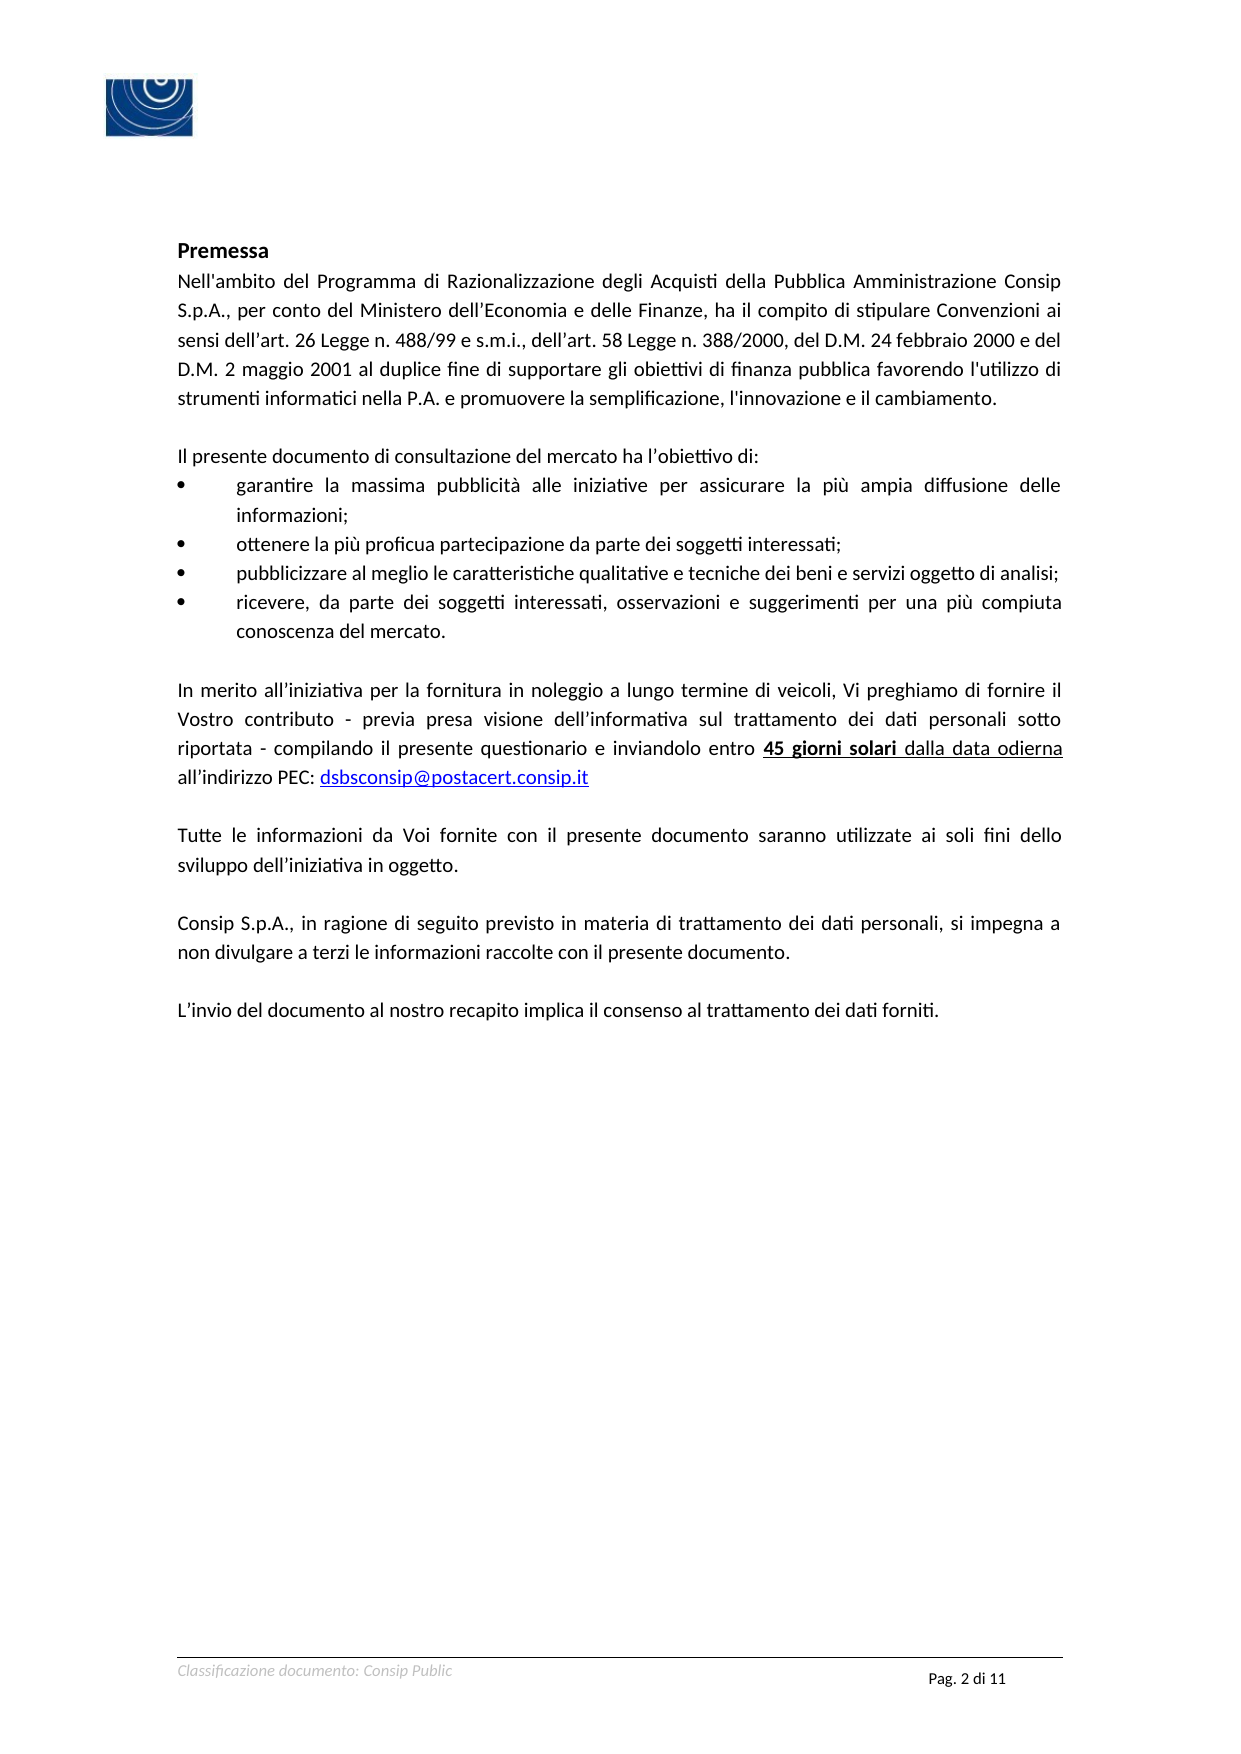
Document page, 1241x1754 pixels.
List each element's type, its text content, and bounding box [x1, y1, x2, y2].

text Consip S.p.A., in ragione di seguito previsto in materia di trattamento dei dati personali, si impegna a non divulgare a terzi le informazioni raccolte con il presente documento. [177, 910, 1063, 965]
picture [103, 73, 199, 141]
list garantire la massima pubblicità alle iniziative per assicurare la più ampia diffusione delle informazioni; [177, 473, 1063, 527]
text L’invio del documento al nostro recapito implica il consenso al trattamento dei dati forniti. [177, 998, 1063, 1023]
text Premessa [177, 236, 1063, 264]
list ricevere, da parte dei soggetti interessati, osservazioni e suggerimenti per una più compiuta conoscenza del mercato. [177, 589, 1063, 644]
text In merito all’iniziativa per la fornitura in noleggio a lungo termine di veicoli, Vi preghiamo di fornire il Vostro contributo - previa presa visione dell’informativa sul trattamento dei dati personali sotto riportata - compilando il presente questionario e inviandolo entro 45 giorni solari dalla data odierna all’indirizzo PEC: dsbsconsip@postacert.consip.it [177, 677, 1063, 790]
list ottenere la più proficua partecipazione da parte dei soggetti interessati; [177, 531, 1063, 556]
text Il presente documento di consultazione del mercato ha l’obiettivo di: [177, 443, 1063, 469]
text Nell'ambito del Programma di Razionalizzazione degli Acquisti della Pubblica Amministrazione Consip S.p.A., per conto del Ministero dell’Economia e delle Finanze, ha il compito di stipulare Convenzioni ai sensi dell’art. 26 Legge n. 488/99 e s.m.i., dell’art. 58 Legge n. 388/2000, del D.M. 24 febbraio 2000 e del D.M. 2 maggio 2001 al duplice fine di supportare gli obiettivi di finanza pubblica favorendo l'utilizzo di strumenti informatici nella P.A. e promuovere la semplificazione, l'innovazione e il cambiamento. [177, 268, 1063, 411]
list pubblicizzare al meglio le caratteristiche qualitative e tecniche dei beni e servizi oggetto di analisi; [177, 560, 1063, 586]
text Tutte le informazioni da Voi fornite con il presente documento saranno utilizzate ai soli fini dello sviluppo dell’iniziativa in oggetto. [177, 823, 1063, 877]
